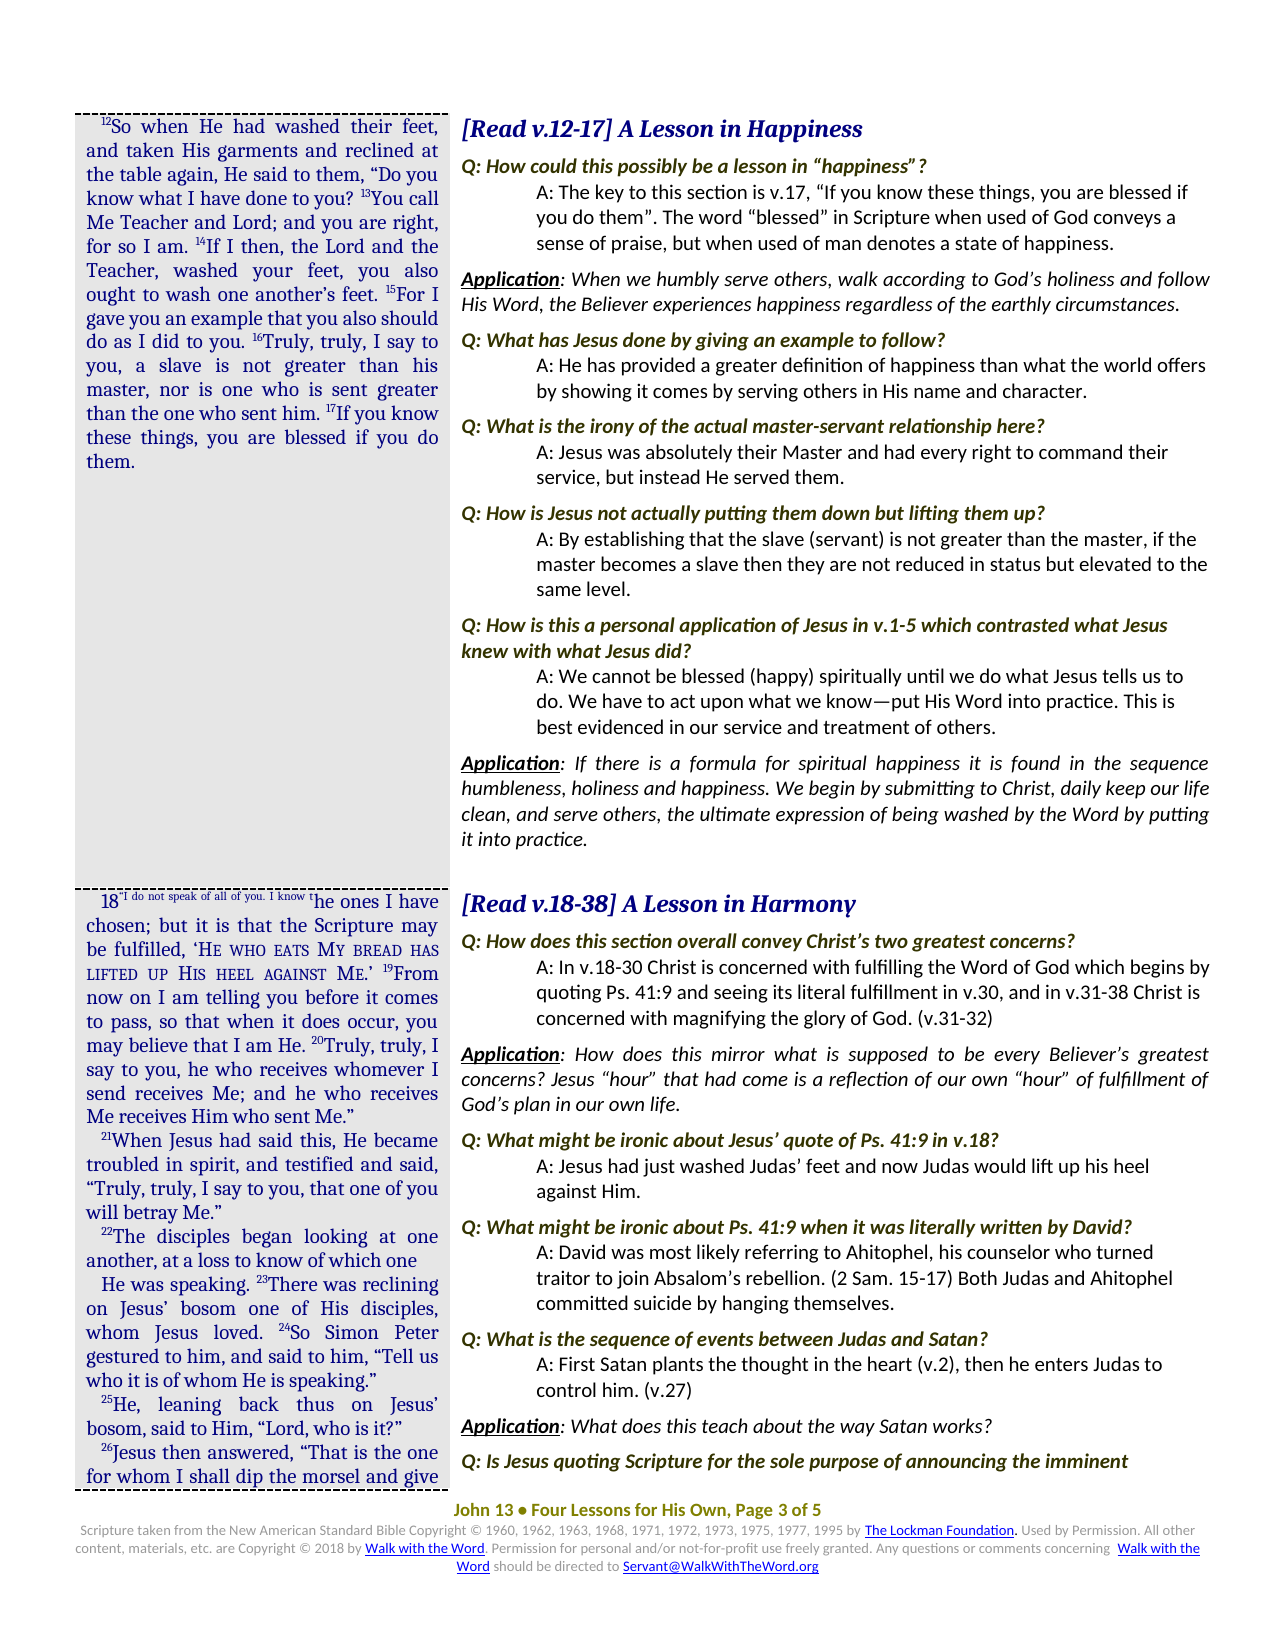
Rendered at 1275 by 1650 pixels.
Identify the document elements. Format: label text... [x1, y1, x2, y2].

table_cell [450, 888, 1224, 1488]
table_header [Read v.12-17] A Lesson in Happiness Q: How could this possibly be a lesson in “happiness”? A: The key to this section is v.17, “If you know these things, you are blessed if you do them”. The word “blessed” in Scripture when used of God conveys a sense of praise, but when used of man denotes a state of happiness. Application: When we humbly serve others, walk according to God’s holiness and follow His Word, the Believer experiences happiness regardless of the earthly circumstances. Q: What has Jesus done by giving an example to follow? A: He has provided a greater definition of happiness than what the world offers by showing it comes by serving others in His name and character. Q: What is the irony of the actual master-servant relationship here? A: Jesus was absolutely their Master and had every right to command their service, but instead He served them. Q: How is Jesus not actually putting them down but lifting them up? A: By establishing that the slave (servant) is not greater than the master, if the master becomes a slave then they are not reduced in status but elevated to the same level. Q: How is this a personal application of Jesus in v.1-5 which contrasted what Jesus knew with what Jesus did? A: We cannot be blessed (happy) spiritually until we do what Jesus tells us to do. We have to act upon what we know—put His Word into practice. This is best evidenced in our service and treatment of others. Application: If there is a formula for spiritual happiness it is found in the sequence humbleness, holiness and happiness. We begin by submitting to Christ, daily keep our life clean, and serve others, the ultimate expression of being washed by the Word by putting it into practice. [450, 113, 1224, 887]
table_header 12So when He had washed their feet, and taken His garments and reclined at the table again, He said to them, “Do you know what I have done to you? 13You call Me Teacher and Lord; and you are right, for so I am. 14If I then, the Lord and the Teacher, washed your feet, you also ought to wash one another’s feet. 15For I gave you an example that you also should do as I did to you. 16Truly, truly, I say to you, a slave is not greater than his master, nor is one who is sent greater than the one who sent him. 17If you know these things, you are blessed if you do them. [75, 113, 450, 887]
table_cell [75, 888, 450, 1488]
